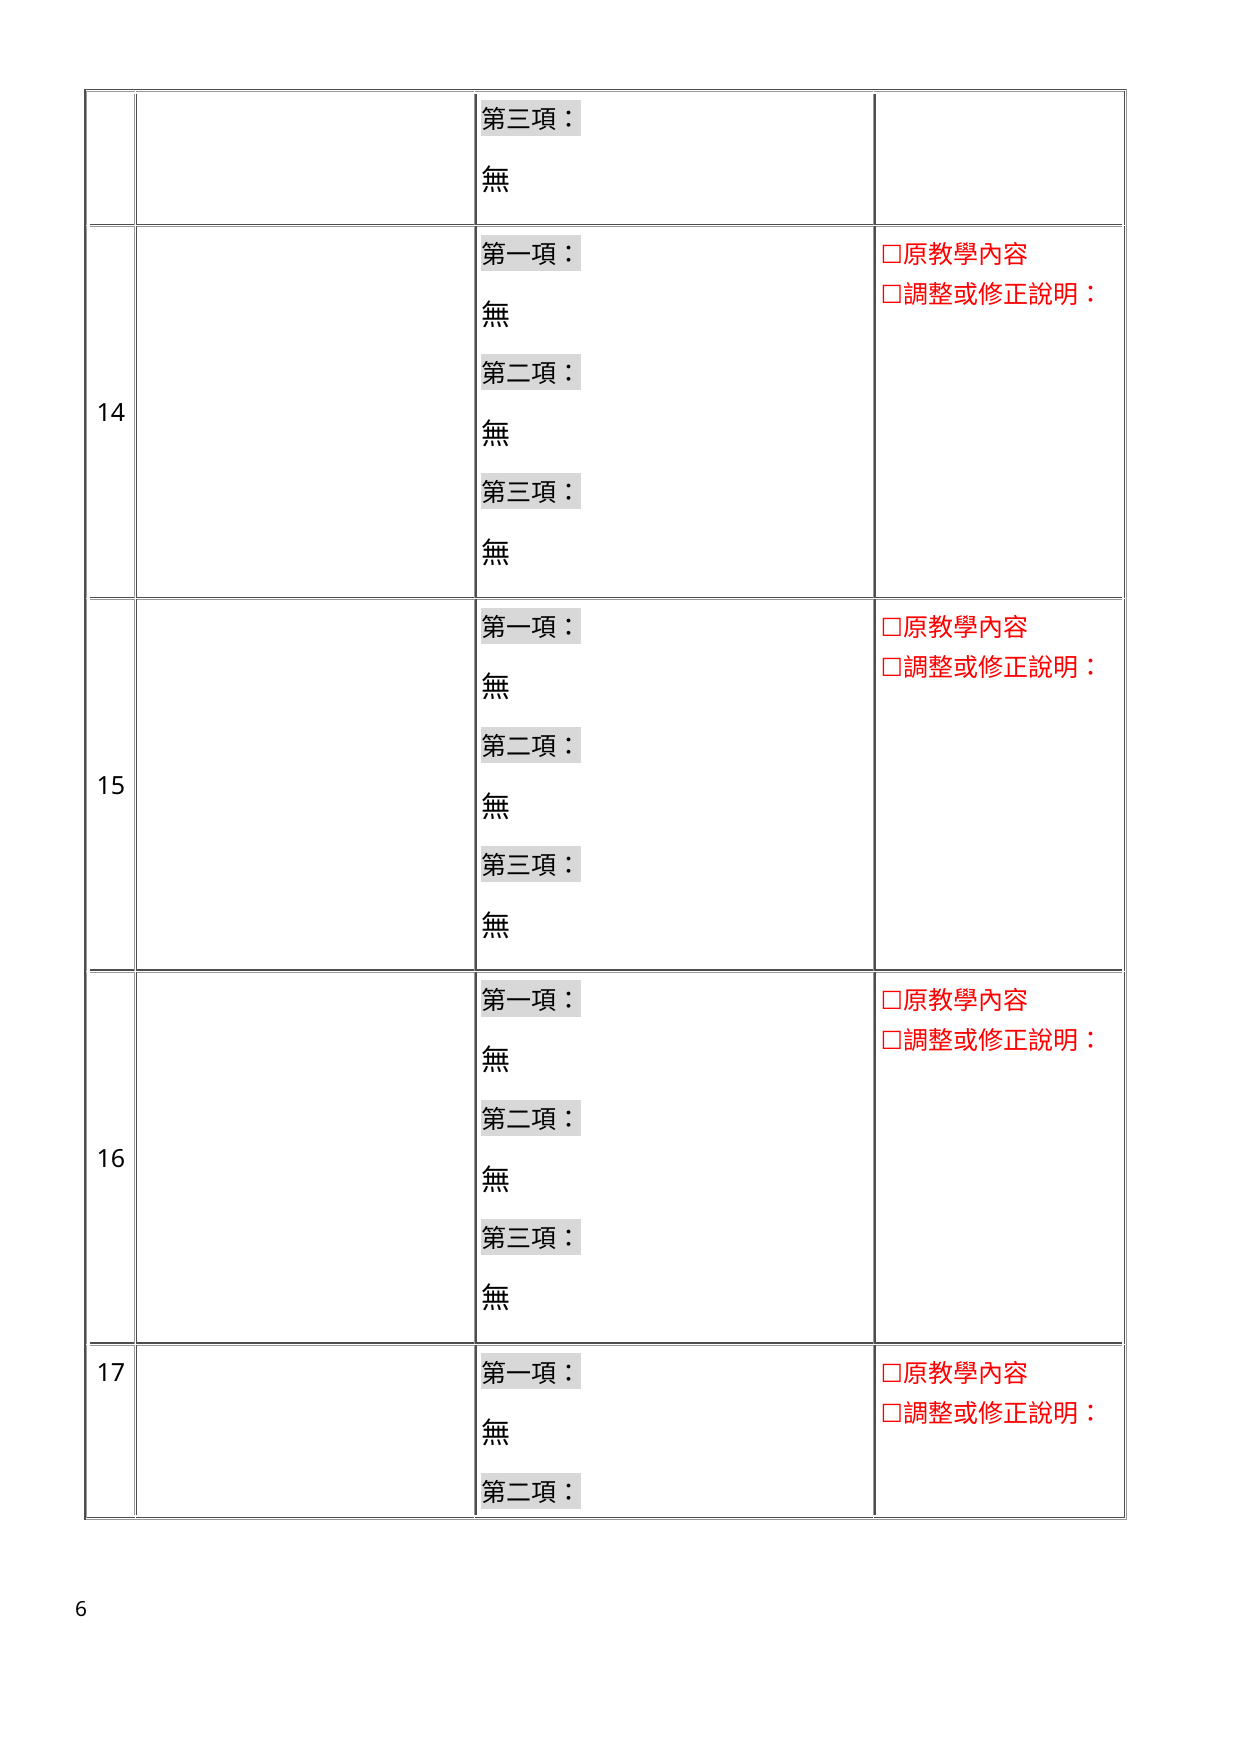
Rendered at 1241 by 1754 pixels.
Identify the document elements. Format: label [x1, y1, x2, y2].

table_header [75, 80, 1143, 1528]
